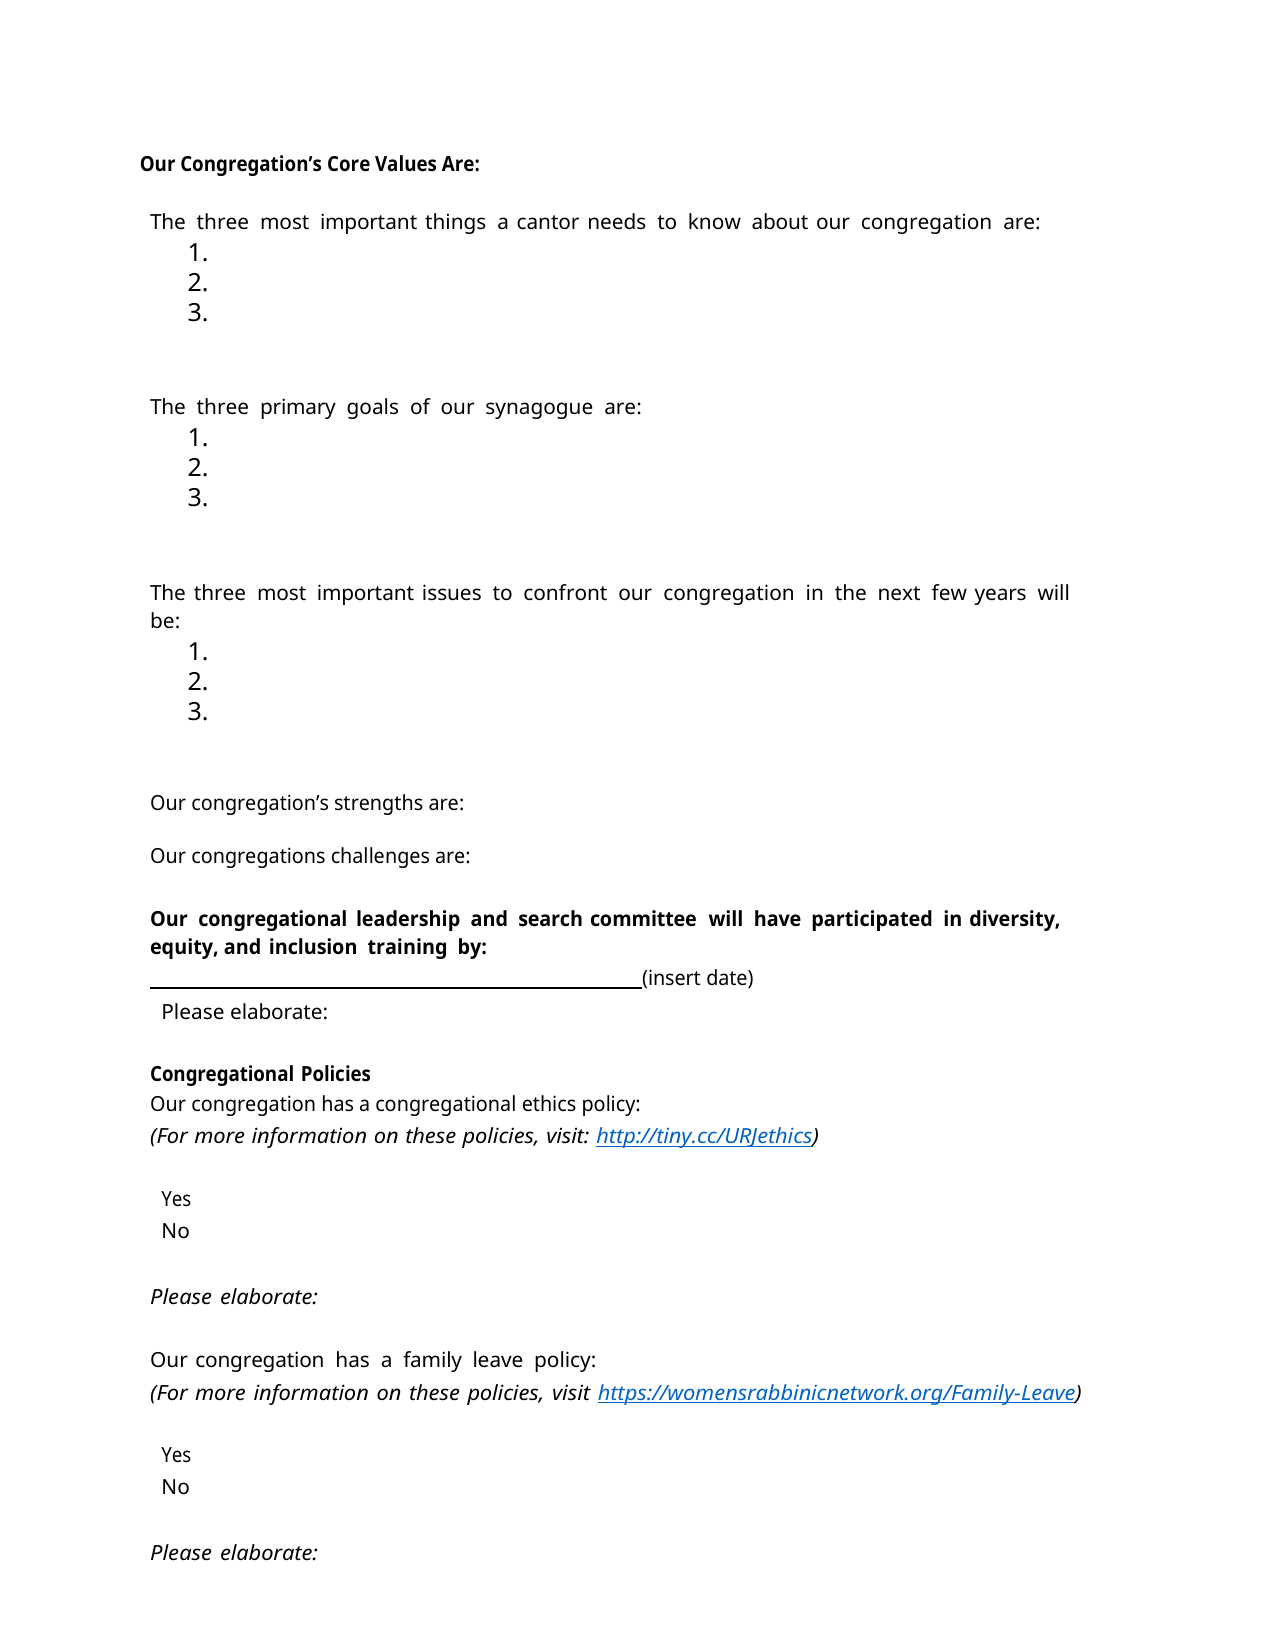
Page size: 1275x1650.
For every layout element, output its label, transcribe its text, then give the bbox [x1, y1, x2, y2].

text (For more information on these policies, visit https://womensrabbinicnetwork.org/Family-Leave) [150, 1378, 1096, 1406]
text The three most important things a cantor needs to know about our congregation are: [150, 207, 1096, 235]
text Our congregation has a congregational ethics policy: [150, 1089, 1096, 1118]
text Our Congregation’s Core Values Are: [139, 149, 1096, 178]
text Our congregation has a family leave policy: [150, 1345, 1096, 1374]
text Yes No [161, 1440, 219, 1501]
text Our congregation’s strengths are: [150, 788, 1096, 817]
text The three primary goals of our synagogue are: [150, 392, 1096, 421]
text Please elaborate: [150, 1282, 1096, 1311]
text 2. [187, 453, 1096, 483]
text 2. [187, 666, 1096, 696]
text Yes No [161, 1184, 219, 1245]
text The three most important issues to confront our congregation in the next few years will be: [150, 578, 1096, 634]
text 2. [187, 267, 1096, 297]
text Please elaborate: [150, 1538, 1096, 1567]
text (insert date) Please elaborate: [150, 963, 765, 1026]
text Our congregational leadership and search committee will have participated in diversity, equity, and inclusion training by: [150, 904, 1096, 960]
subtitle 1. [187, 422, 1096, 453]
subtitle 1. [187, 237, 1096, 267]
text Our congregations challenges are: [150, 841, 1096, 869]
text Congregational Policies [150, 1059, 1096, 1088]
subtitle 1. [187, 636, 1096, 666]
text (For more information on these policies, visit: http://tiny.cc/URJethics) [150, 1122, 1096, 1150]
text 3. [187, 483, 1096, 513]
text 3. [187, 297, 1096, 327]
text 3. [187, 696, 1096, 726]
